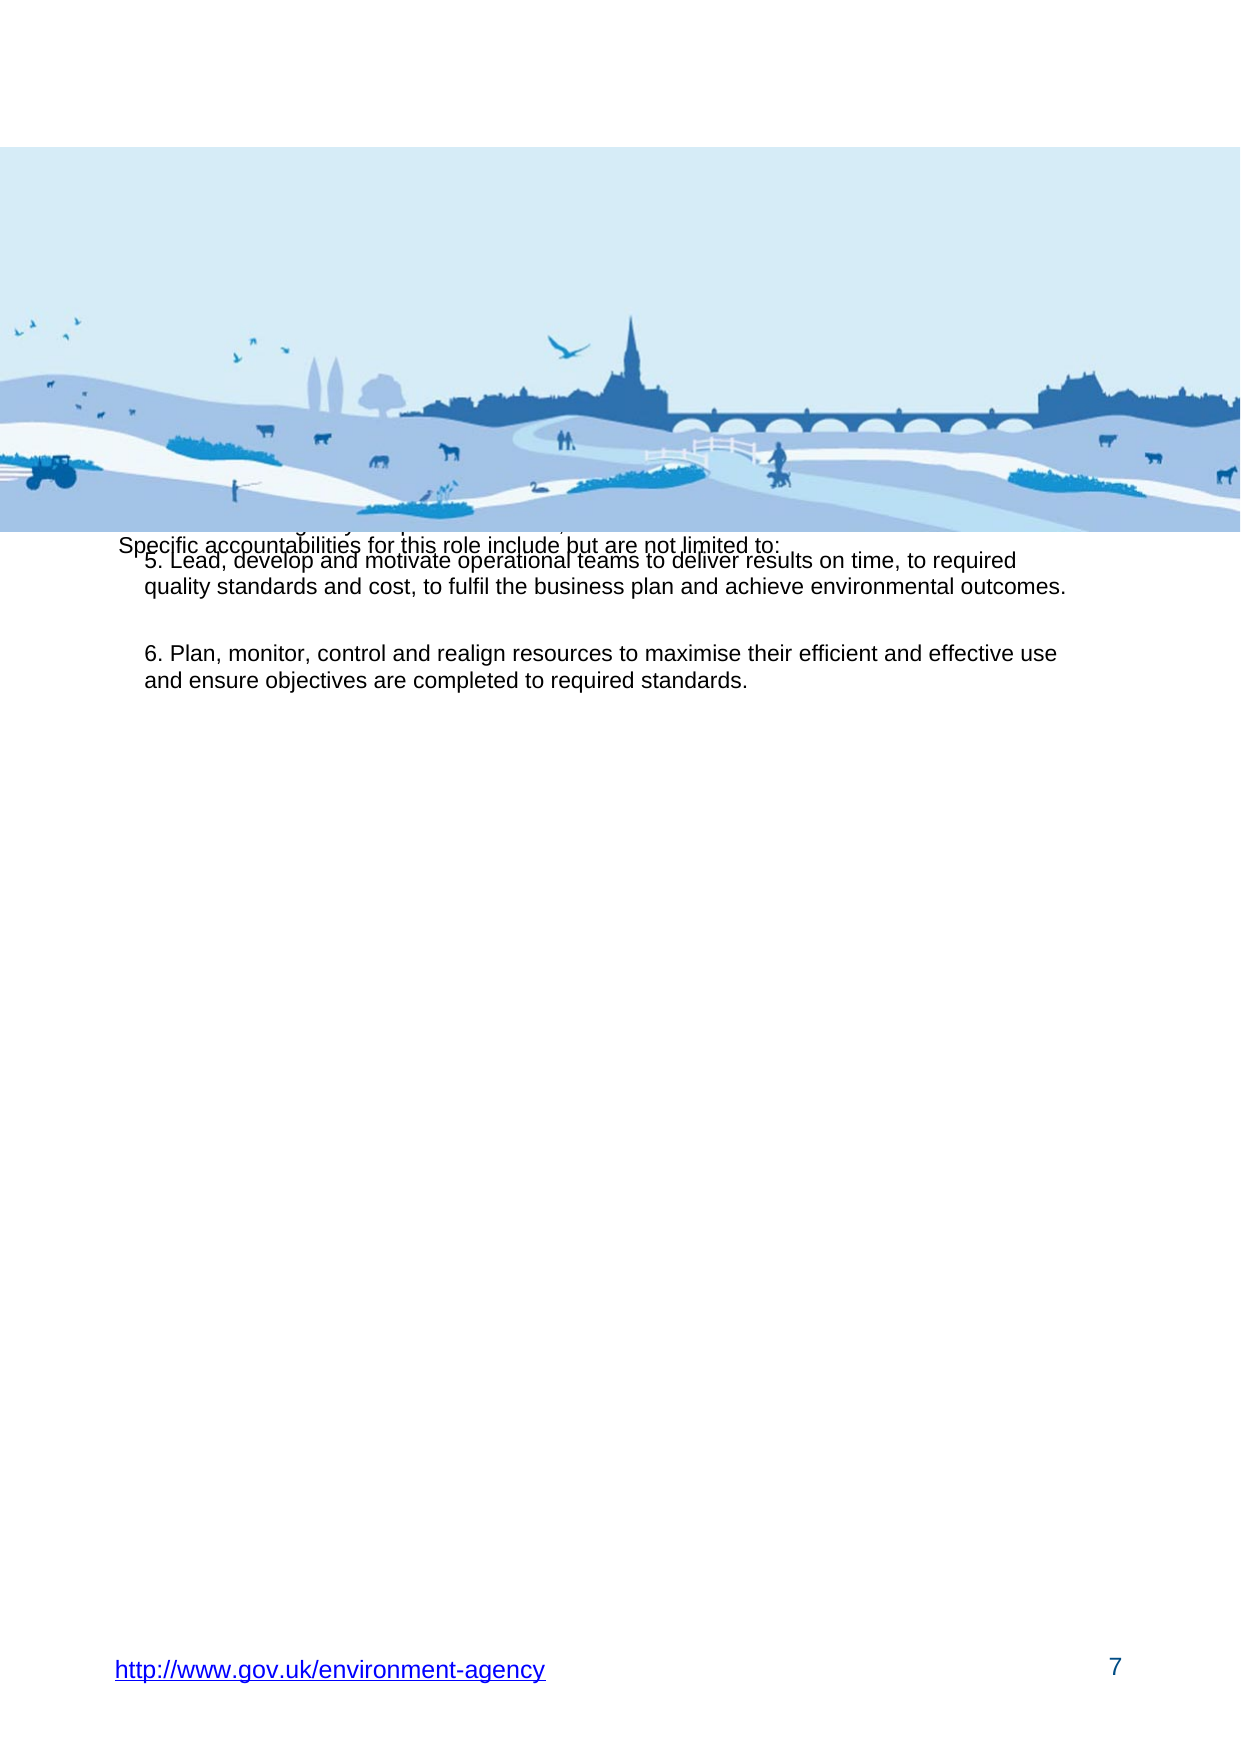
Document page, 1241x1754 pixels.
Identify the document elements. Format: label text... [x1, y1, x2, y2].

picture [0, 147, 1241, 532]
table_cell 6. Plan, monitor, control and realign resources to maximise their efficient and effective use and ensure objectives are completed to required standards. [133, 640, 1078, 703]
text Specific accountabilities for this role include but are not limited to: [118, 532, 1122, 558]
table_cell 5. Lead, develop and motivate operational teams to deliver results on time, to required quality standards and cost, to fulfil the business plan and achieve environmental outcomes. [133, 558, 1078, 640]
